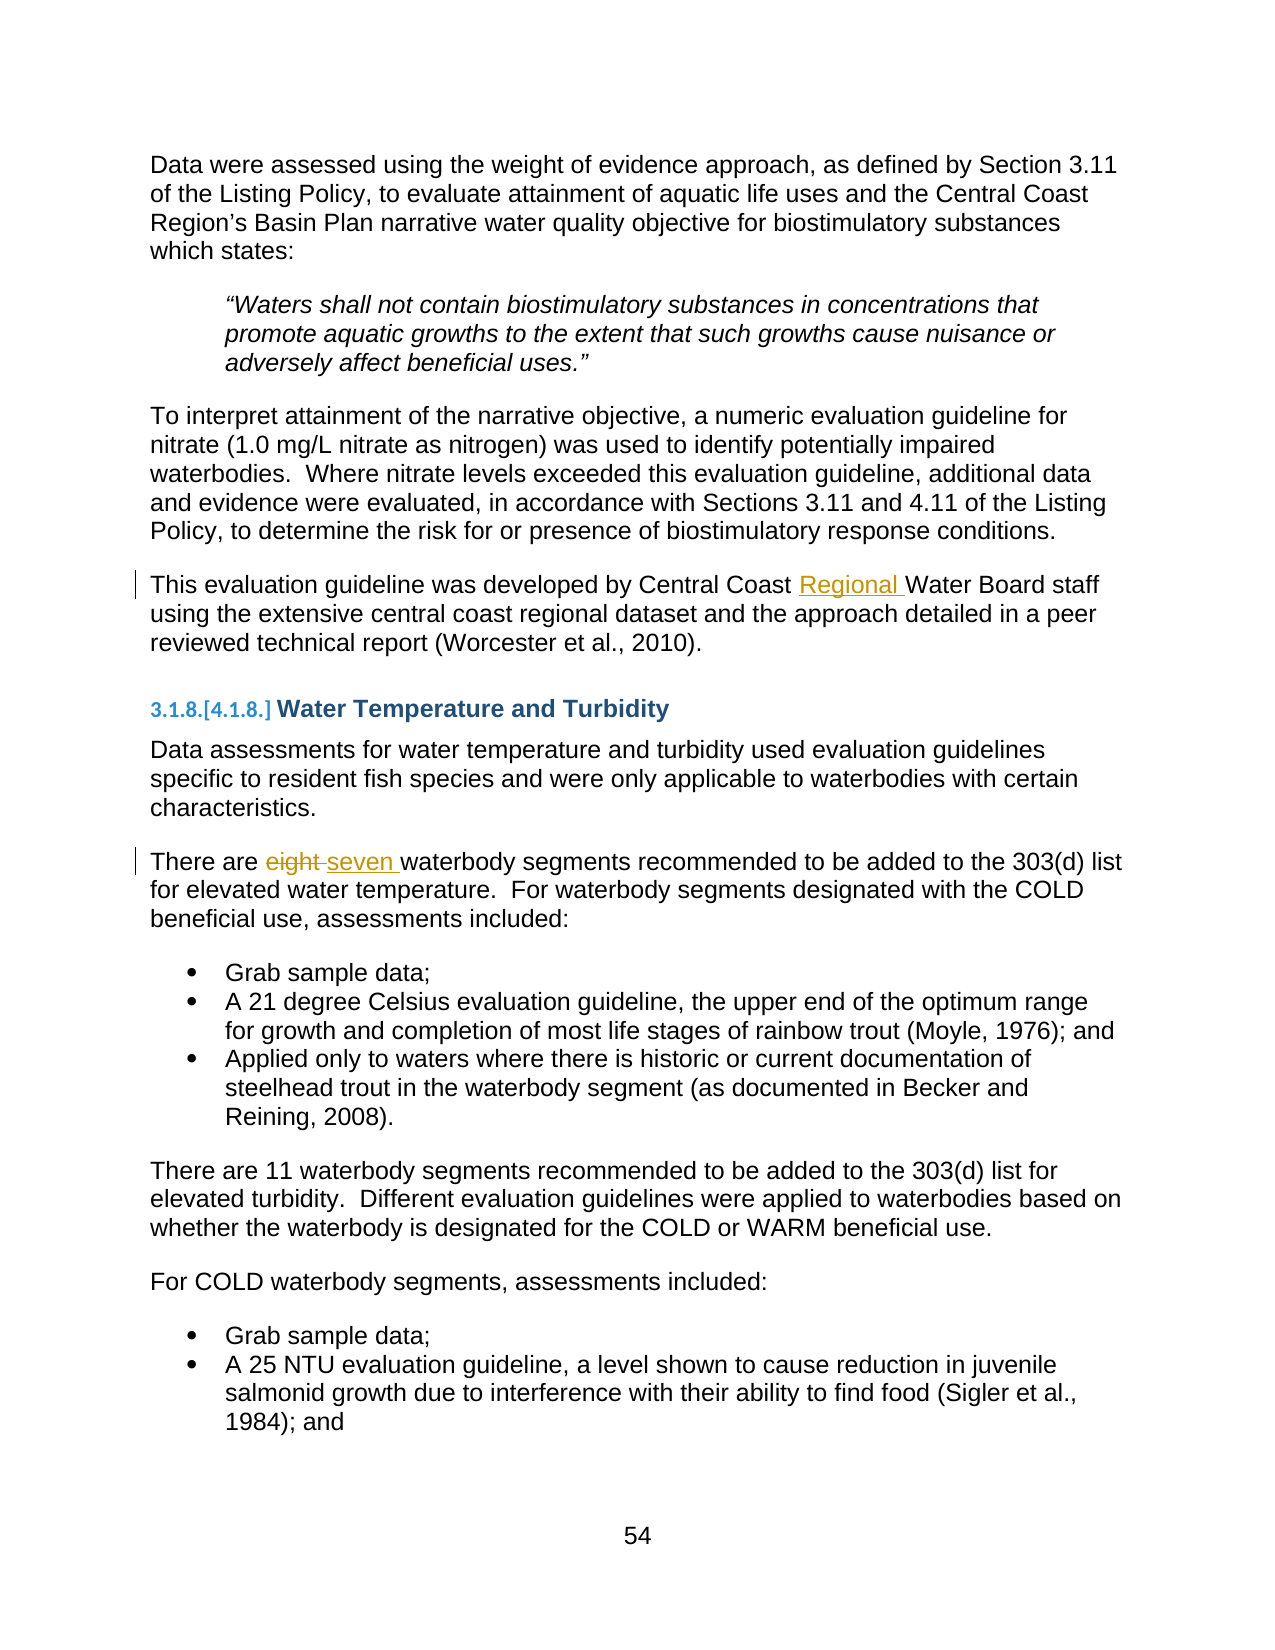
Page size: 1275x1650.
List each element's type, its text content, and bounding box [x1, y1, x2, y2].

list A 21 degree Celsius evaluation guideline, the upper end of the optimum range for growth and completion of most life stages of rainbow trout (Moyle, 1976); and [187, 987, 1125, 1044]
text “Waters shall not contain biostimulatory substances in concentrations that promote aquatic growths to the extent that such growths cause nuisance or adversely affect beneficial uses.” [225, 290, 1125, 376]
text This evaluation guideline was developed by Central Coast Water Board staff using the extensive central coast regional dataset and the approach detailed in a peer reviewed technical report (Worcester et al., 2010). [150, 570, 1125, 656]
text There are waterbody segments recommended to be added to the 303(d) list for elevated water temperature. For waterbody segments designated with the COLD beneficial use, assessments included: [150, 847, 1125, 933]
text For COLD waterbody segments, assessments included: [150, 1267, 1125, 1296]
list Applied only to waters where there is historic or current documentation of steelhead trout in the waterbody segment (as documented in Becker and Reining, 2008). [187, 1044, 1125, 1131]
list Grab sample data; [187, 958, 1125, 987]
list A 25 NTU evaluation guideline, a level shown to cause reduction in juvenile salmonid growth due to interference with their ability to find food (Sigler et al., 1984); and [187, 1349, 1125, 1436]
text There are 11 waterbody segments recommended to be added to the 303(d) list for elevated turbidity. Different evaluation guidelines were applied to waterbodies based on whether the waterbody is designated for the COLD or WARM beneficial use. [150, 1156, 1125, 1242]
text To interpret attainment of the narrative objective, a numeric evaluation guideline for nitrate (1.0 mg/L nitrate as nitrogen) was used to identify potentially impaired waterbodies. Where nitrate levels exceeded this evaluation guideline, additional data and evidence were evaluated, in accordance with Sections 3.11 and 4.11 of the Listing Policy, to determine the risk for or presence of biostimulatory response conditions. [150, 401, 1125, 545]
text Data assessments for water temperature and turbidity used evaluation guidelines specific to resident fish species and were only applicable to waterbodies with certain characteristics. [150, 735, 1125, 822]
list Grab sample data; [187, 1321, 1125, 1349]
subtitle Water Temperature and Turbidity [150, 694, 1125, 723]
text Data were assessed using the weight of evidence approach, as defined by Section 3.11 of the Listing Policy, to evaluate attainment of aquatic life uses and the Central Coast Region’s Basin Plan narrative water quality objective for biostimulatory substances which states: [150, 150, 1125, 265]
